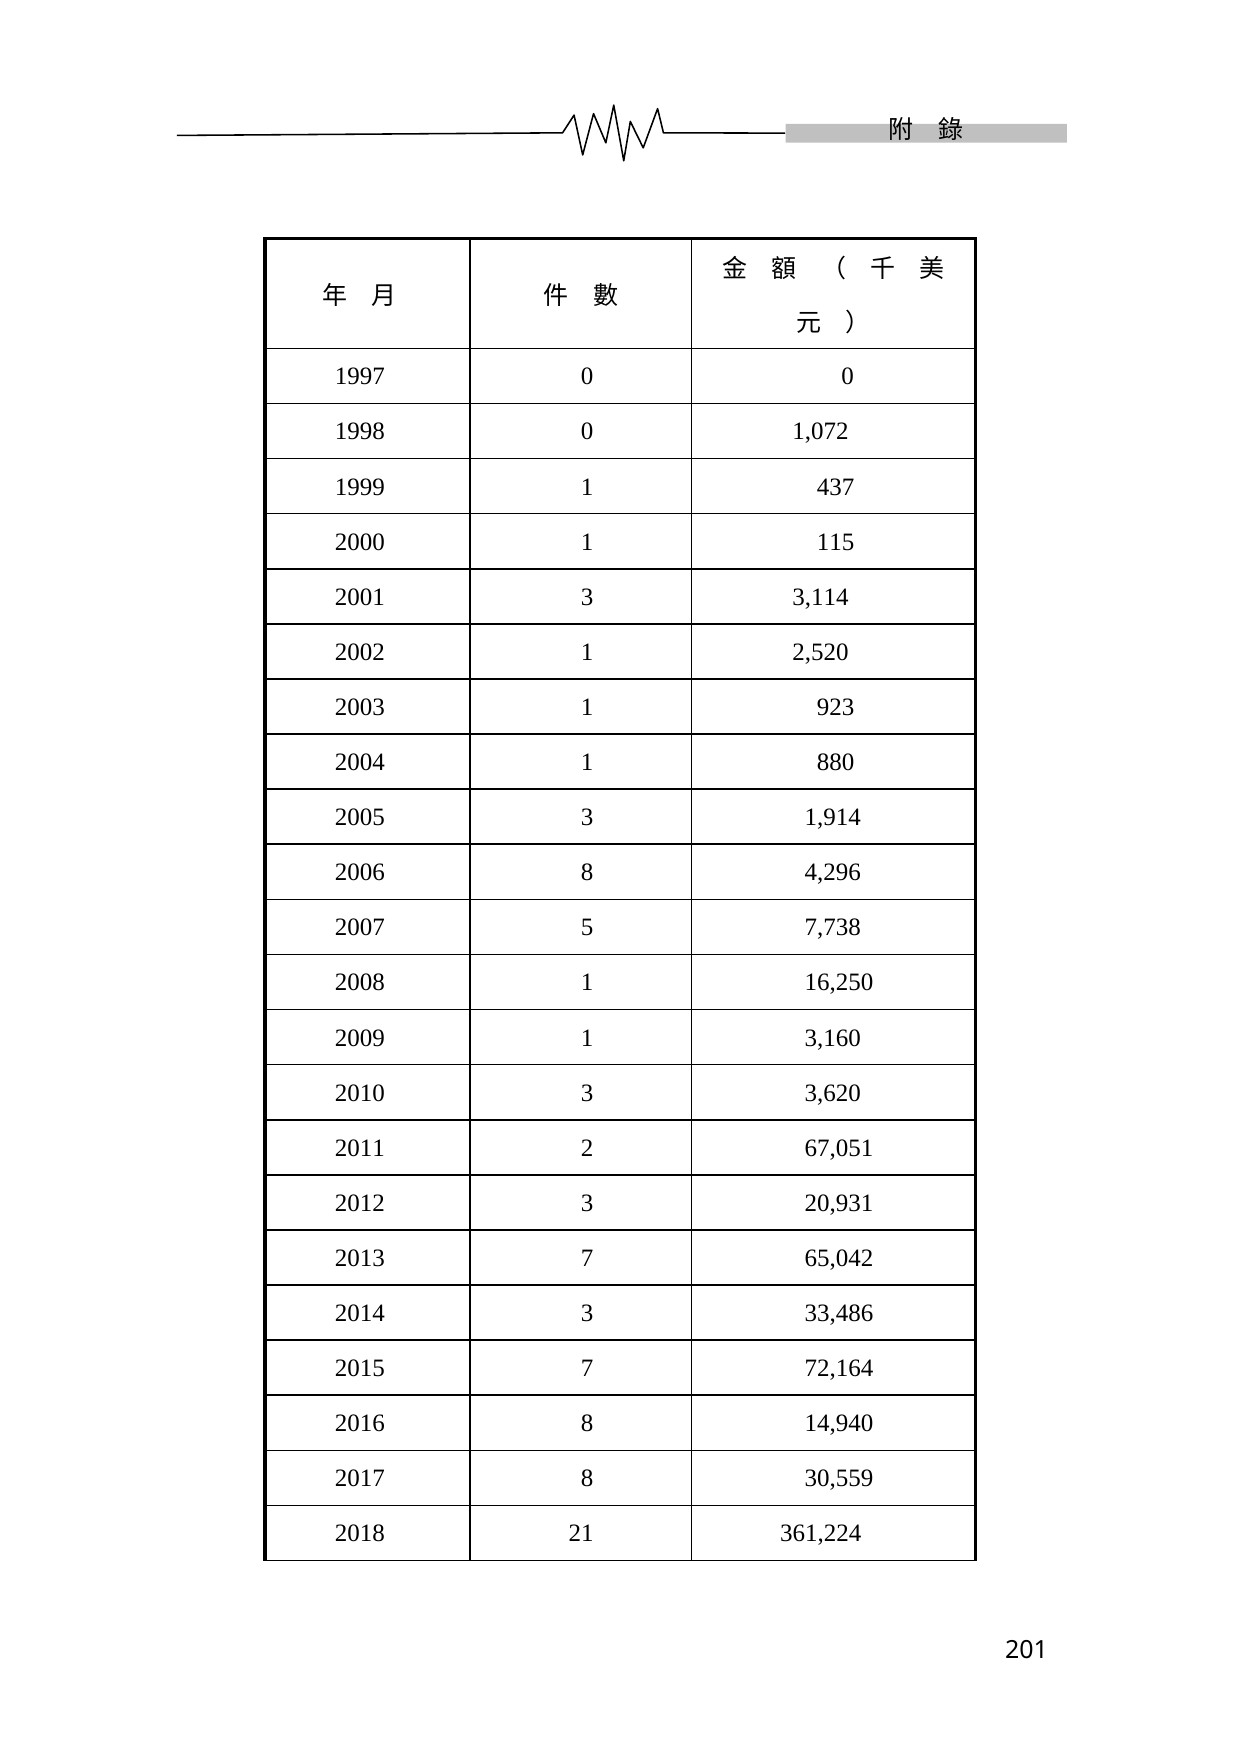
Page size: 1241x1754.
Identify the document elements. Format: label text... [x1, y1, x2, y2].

table_cell 0 [471, 349, 691, 402]
table_header 件數 [471, 240, 691, 347]
table_cell 65,042 [692, 1231, 974, 1284]
table_cell 2011 [267, 1121, 469, 1174]
table_cell 1998 [267, 404, 469, 458]
table_cell 3 [471, 1176, 691, 1229]
table_cell 7 [471, 1231, 691, 1284]
table_cell 2012 [267, 1176, 469, 1229]
table_cell 2004 [267, 735, 469, 788]
table_cell 1 [471, 625, 691, 678]
table_cell 437 [692, 459, 974, 513]
table_cell 2016 [267, 1396, 469, 1449]
table_cell 3 [471, 1065, 691, 1119]
table_cell 20,931 [692, 1176, 974, 1229]
table_cell 2000 [267, 514, 469, 568]
table_cell 880 [692, 735, 974, 788]
table_cell 16,250 [692, 955, 974, 1009]
table_cell 1,072 [692, 404, 974, 458]
table_cell 1 [471, 735, 691, 788]
table_cell 1,914 [692, 790, 974, 843]
table_cell 2001 [267, 570, 469, 623]
table_cell 361,224 [692, 1506, 974, 1560]
table_cell 7 [471, 1341, 691, 1394]
table_cell 72,164 [692, 1341, 974, 1394]
table_cell 21 [471, 1506, 691, 1560]
table_cell 2017 [267, 1451, 469, 1504]
table_cell 14,940 [692, 1396, 974, 1449]
table_cell 8 [471, 1396, 691, 1449]
table_cell 30,559 [692, 1451, 974, 1504]
table_cell 67,051 [692, 1121, 974, 1174]
table_cell 3,114 [692, 570, 974, 623]
table_cell 2003 [267, 680, 469, 733]
table_cell 3,160 [692, 1010, 974, 1064]
table_cell 2018 [267, 1506, 469, 1560]
table_cell 1 [471, 955, 691, 1009]
table_cell 2005 [267, 790, 469, 843]
table_cell 3 [471, 790, 691, 843]
table_cell 1 [471, 459, 691, 513]
table_cell 33,486 [692, 1286, 974, 1339]
table_cell 3 [471, 1286, 691, 1339]
table_cell 2009 [267, 1010, 469, 1064]
table_cell 2008 [267, 955, 469, 1009]
table_cell 2014 [267, 1286, 469, 1339]
table_cell 5 [471, 900, 691, 953]
table_cell 2 [471, 1121, 691, 1174]
table_cell 3 [471, 570, 691, 623]
table_cell 0 [692, 349, 974, 402]
table_cell 2002 [267, 625, 469, 678]
table_header 金額（千美元） [692, 240, 974, 347]
table_cell 923 [692, 680, 974, 733]
table_cell 2007 [267, 900, 469, 953]
table_cell 8 [471, 845, 691, 898]
table_cell 4,296 [692, 845, 974, 898]
table_cell 7,738 [692, 900, 974, 953]
table_cell 2015 [267, 1341, 469, 1394]
table_header 年月 [267, 240, 469, 347]
table_cell 0 [471, 404, 691, 458]
table_cell 2,520 [692, 625, 974, 678]
table_cell 2013 [267, 1231, 469, 1284]
table_cell 1 [471, 680, 691, 733]
table_cell 1 [471, 1010, 691, 1064]
table_cell 1 [471, 514, 691, 568]
table_cell 115 [692, 514, 974, 568]
table_cell 2010 [267, 1065, 469, 1119]
table_cell 1999 [267, 459, 469, 513]
table_cell 8 [471, 1451, 691, 1504]
table_cell 1997 [267, 349, 469, 402]
table_cell 3,620 [692, 1065, 974, 1119]
table_cell 2006 [267, 845, 469, 898]
